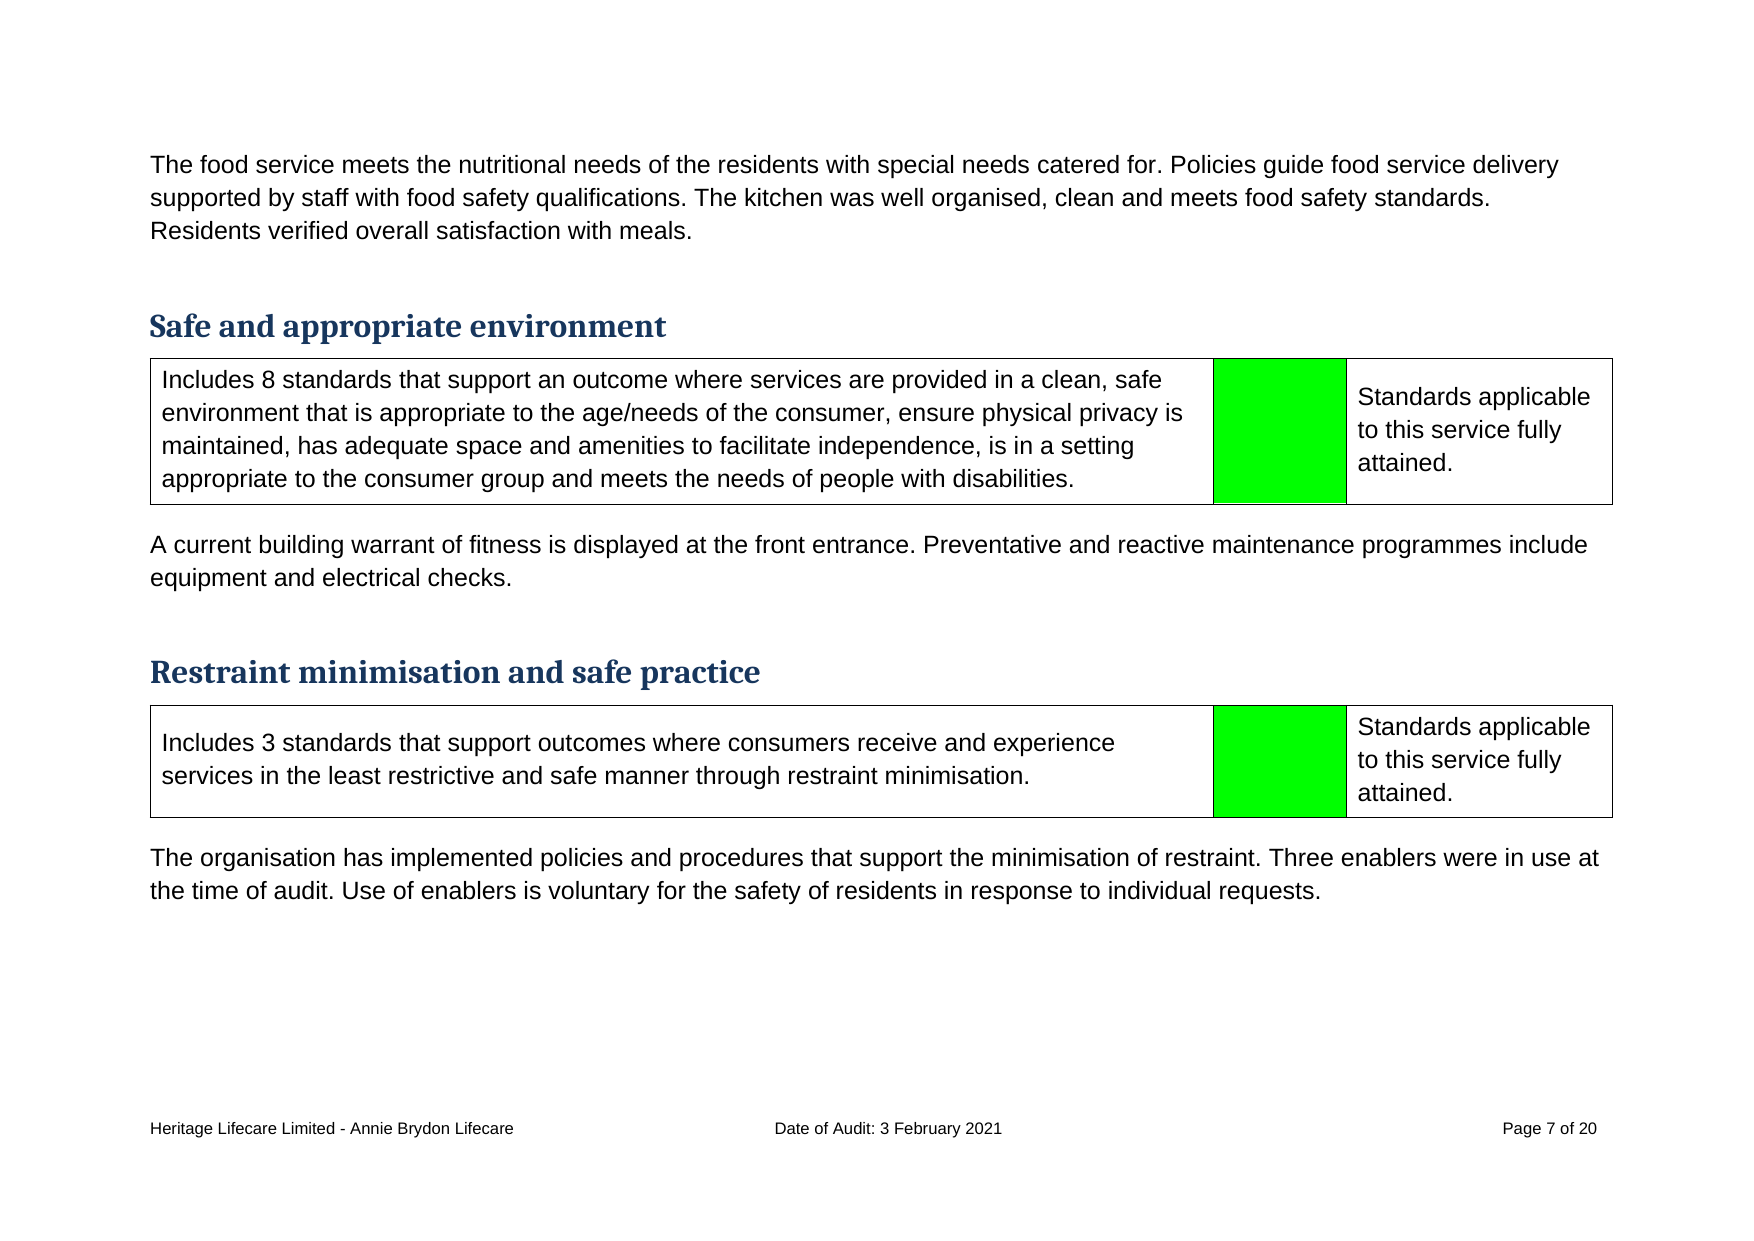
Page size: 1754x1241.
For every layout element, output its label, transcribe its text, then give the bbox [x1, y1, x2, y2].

table_header [1214, 706, 1346, 817]
subtitle Safe and appropriate environment [150, 307, 1604, 345]
table_header Includes 8 standards that support an outcome where services are provided in a clean, safe environment that is appropriate to the age/needs of the consumer, ensure physical privacy is maintained, has adequate space and amenities to facilitate independence, is in a setting appropriate to the consumer group and meets the needs of people with disabilities. [151, 359, 1213, 503]
text The organisation has implemented policies and procedures that support the minimisation of restraint. Three enablers were in use at the time of audit. Use of enablers is voluntary for the safety of residents in response to individual requests. [150, 843, 1604, 905]
table_header Includes 3 standards that support outcomes where consumers receive and experience services in the least restrictive and safe manner through restraint minimisation. [151, 706, 1213, 817]
subtitle Restraint minimisation and safe practice [150, 654, 1604, 692]
table_header [1214, 359, 1346, 503]
table_header Standards applicable to this service fully attained. [1347, 706, 1612, 817]
text A current building warrant of fitness is displayed at the front entrance. Preventative and reactive maintenance programmes include equipment and electrical checks. [150, 529, 1604, 591]
table_header Standards applicable to this service fully attained. [1347, 359, 1612, 503]
text The food service meets the nutritional needs of the residents with special needs catered for. Policies guide food service delivery supported by staff with food safety qualifications. The kitchen was well organised, clean and meets food safety standards. Residents verified overall satisfaction with meals. [150, 150, 1604, 245]
